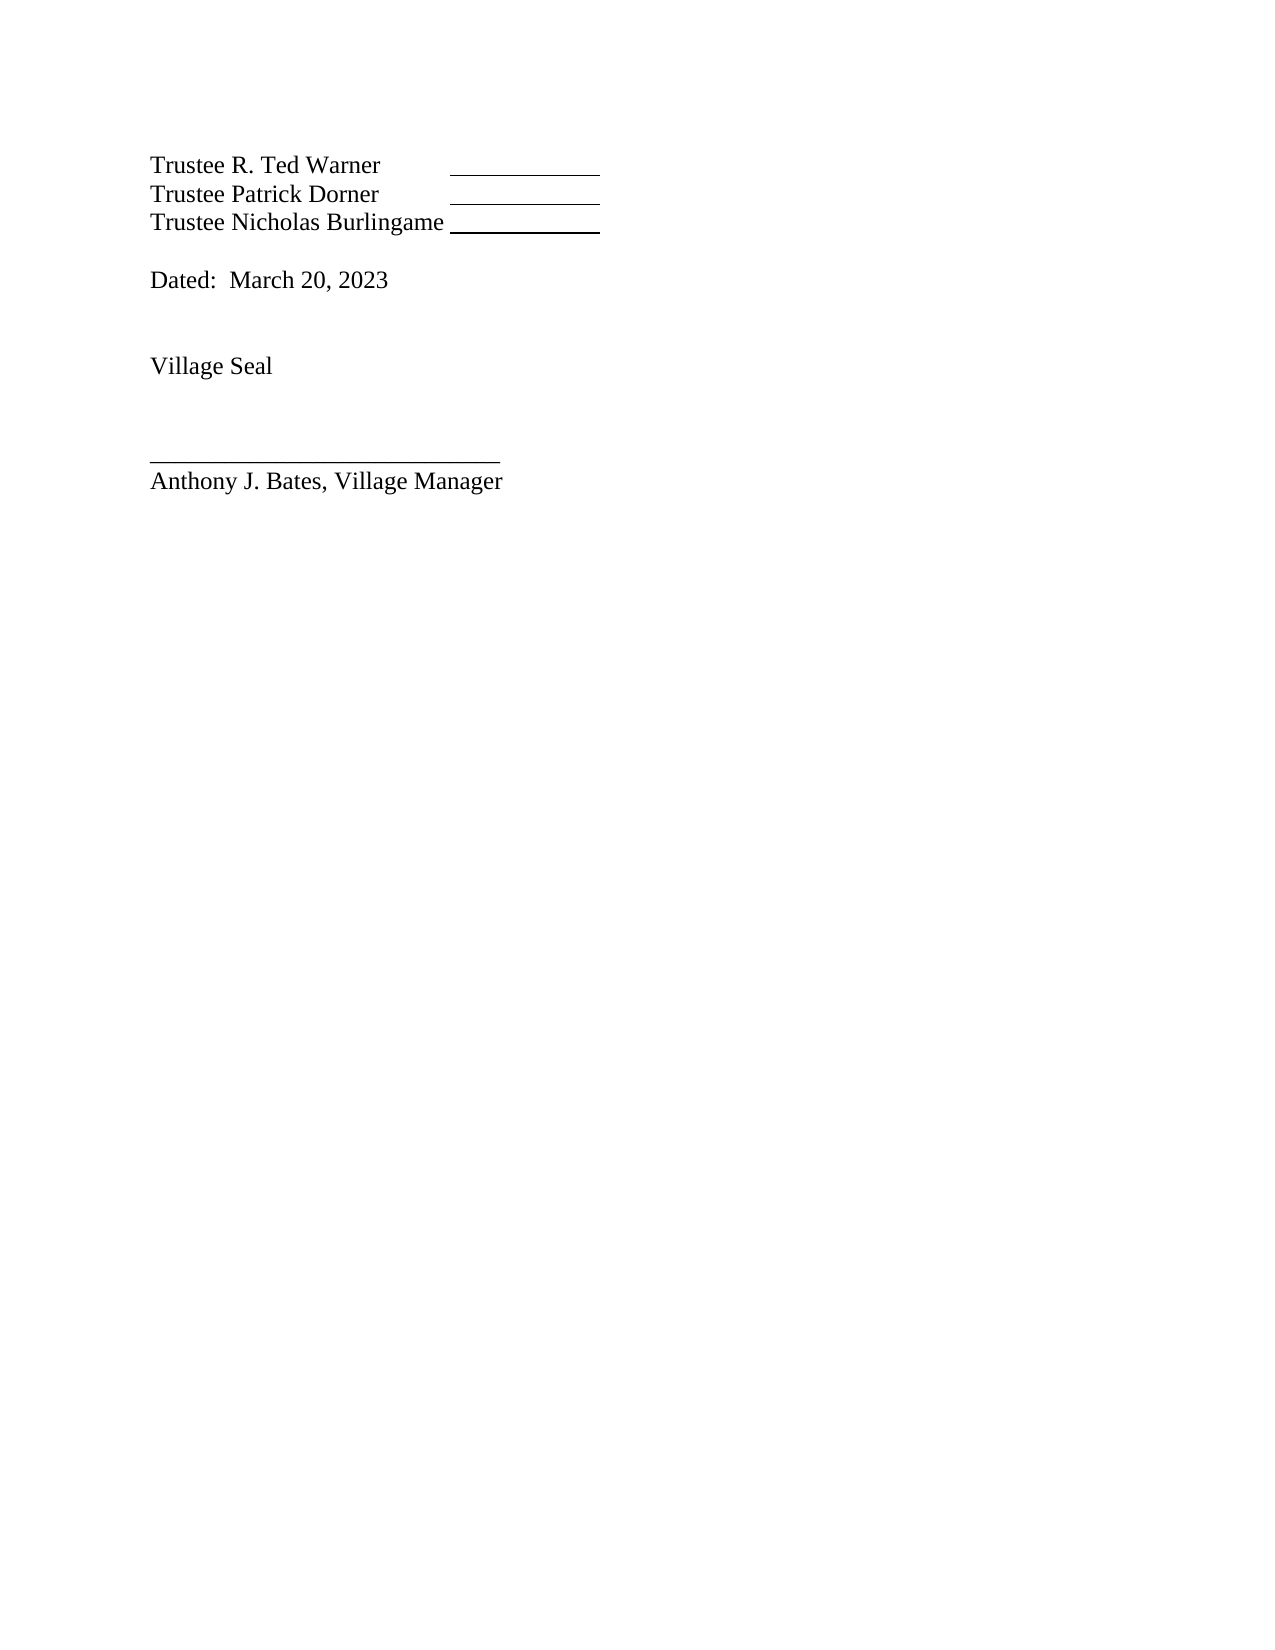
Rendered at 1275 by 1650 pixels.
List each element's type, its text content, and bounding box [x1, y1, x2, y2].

text Trustee Nicholas Burlingame [150, 207, 1125, 236]
text ____________________________ [150, 437, 1125, 466]
text Trustee Patrick Dorner [150, 179, 1125, 207]
text Anthony J. Bates, Village Manager [150, 466, 1125, 495]
text Village Seal [150, 351, 1125, 380]
text Trustee R. Ted Warner [150, 150, 1125, 179]
text Dated: March 20, 2023 [150, 265, 1125, 294]
